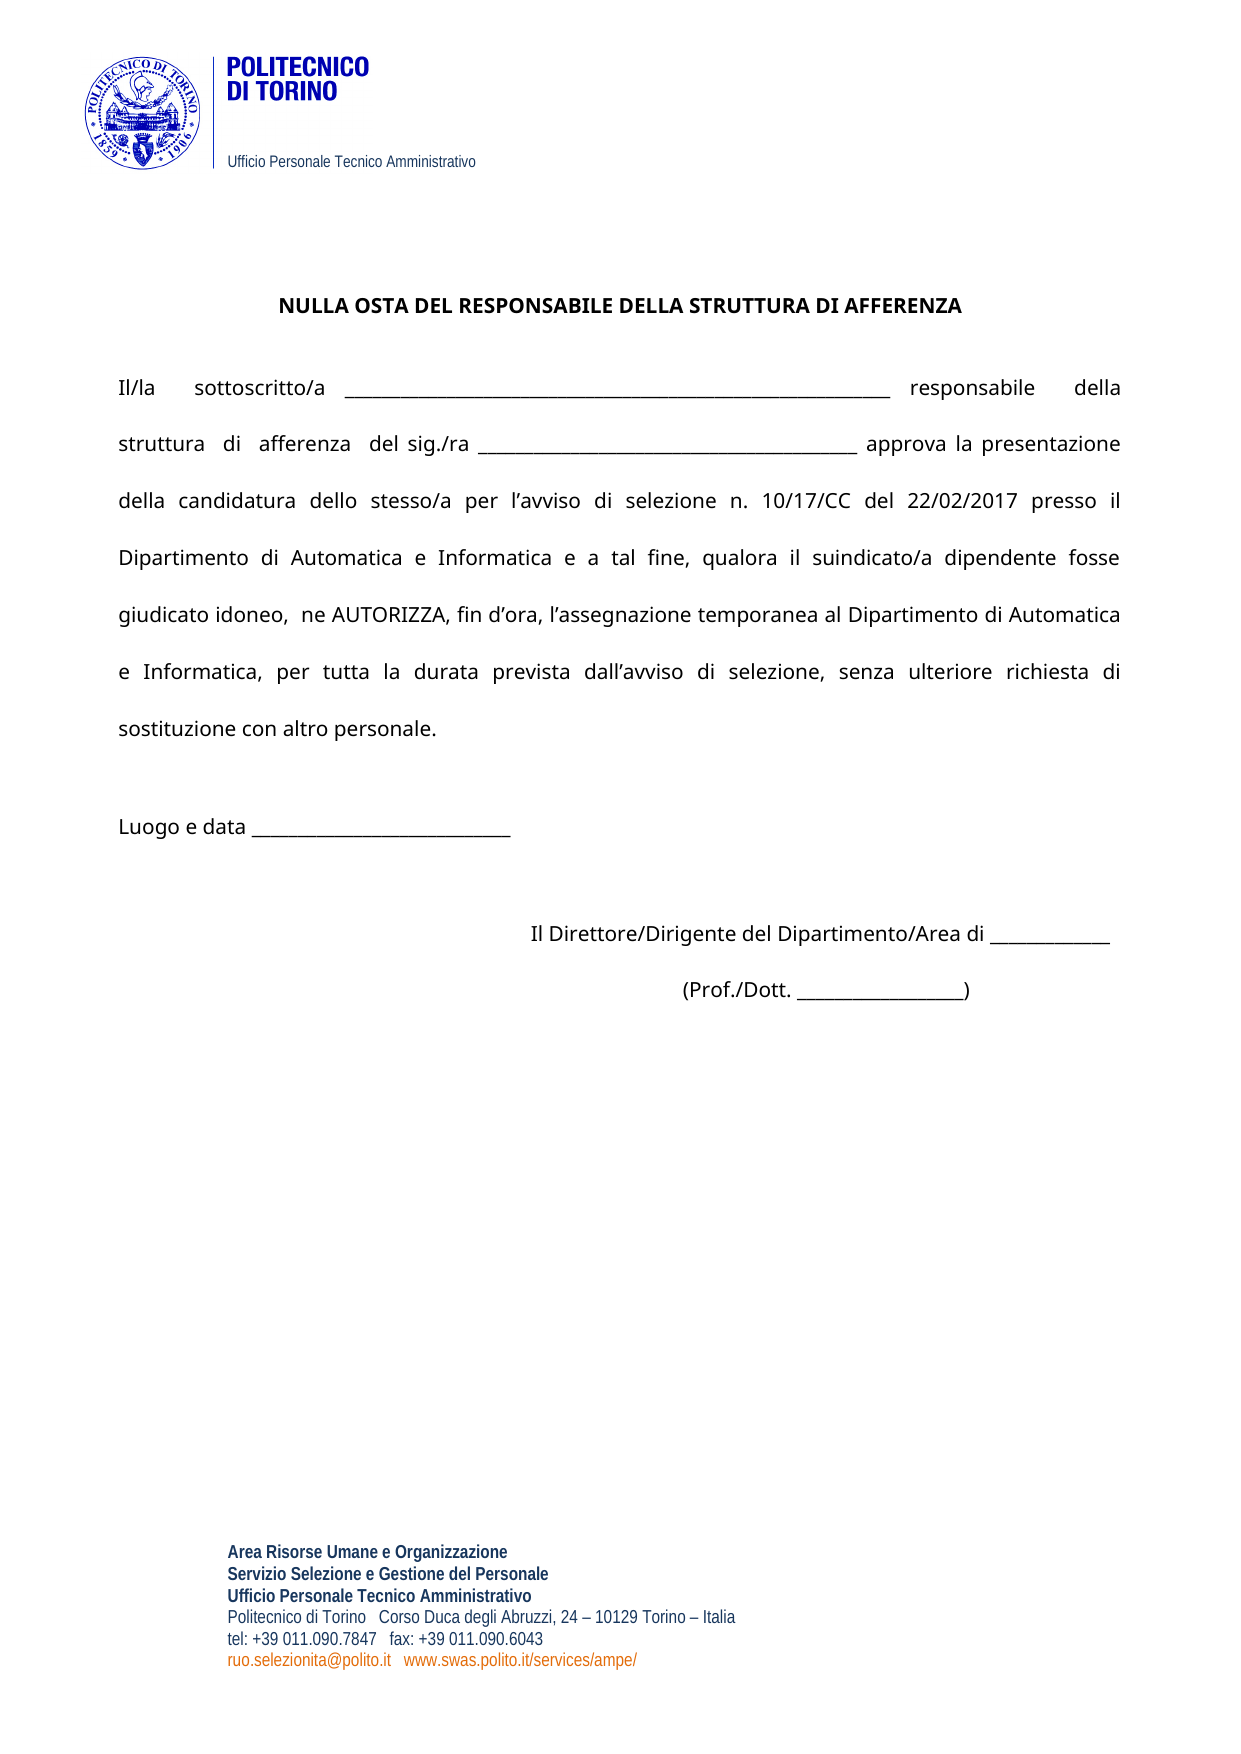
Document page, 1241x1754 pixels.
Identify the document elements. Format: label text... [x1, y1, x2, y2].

text (Prof./Dott. __________________) [531, 976, 1122, 1004]
text NULLA OSTA DEL RESPONSABILE DELLA STRUTTURA DI AFFERENZA [118, 291, 1122, 319]
picture [80, 52, 374, 174]
text Luogo e data ____________________________ [118, 812, 1122, 840]
text Il/la sottoscritto/a ___________________________________________________________ responsabile della struttura di afferenza del sig./ra _________________________________________ approva la presentazione della candidatura dello stesso/a per l’avviso di selezione n. 10/17/CC del 22/02/2017 presso il Dipartimento di Automatica e Informatica e a tal fine, qualora il suindicato/a dipendente fosse giudicato idoneo, ne AUTORIZZA, fin d’ora, l’assegnazione temporanea al Dipartimento di Automatica e Informatica, per tutta la durata prevista dall’avviso di selezione, senza ulteriore richiesta di sostituzione con altro personale. [118, 373, 1122, 742]
text Il Direttore/Dirigente del Dipartimento/Area di _____________ [531, 919, 1122, 947]
